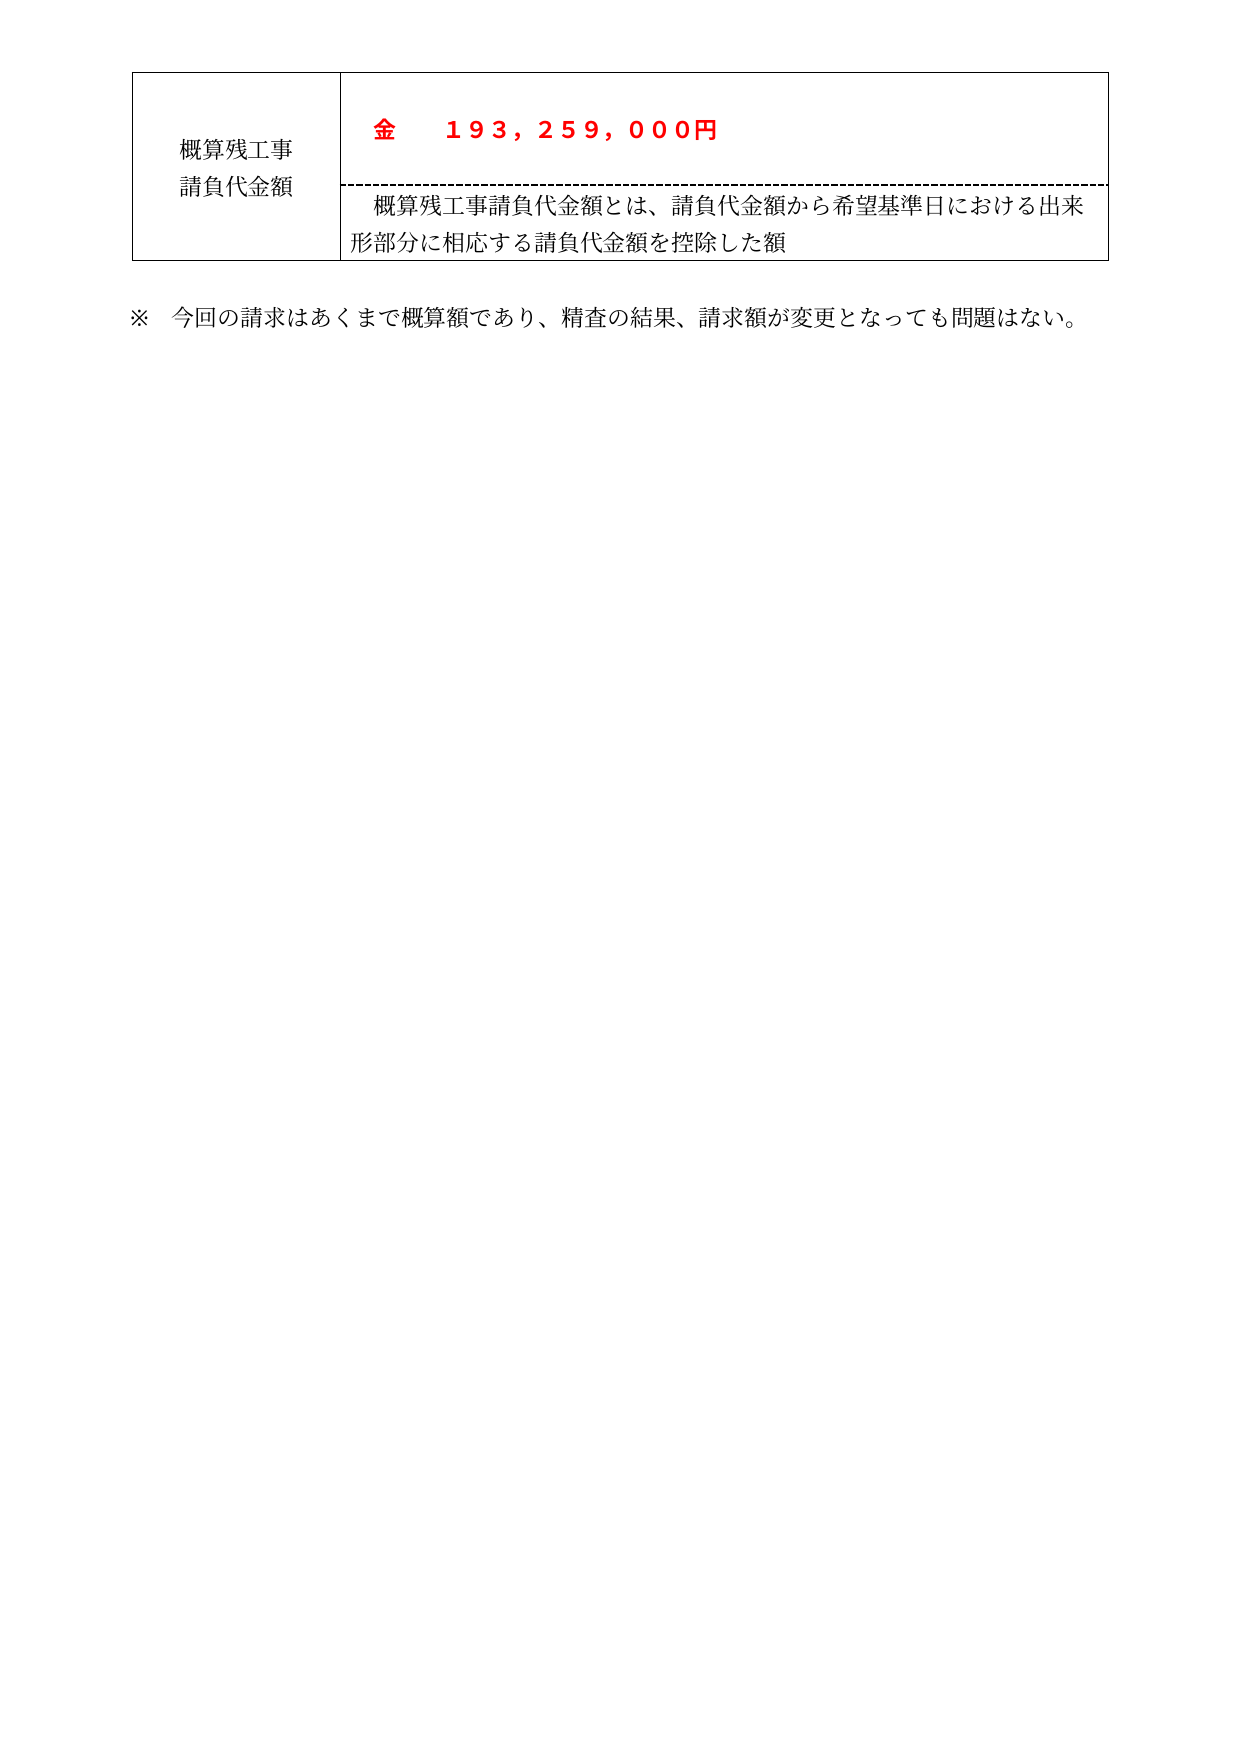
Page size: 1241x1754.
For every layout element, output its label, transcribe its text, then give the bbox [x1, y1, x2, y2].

table_cell 概算残工事請負代金額とは、請負代金額から希望基準日における出来形部分に相応する請負代金額を控除した額 [341, 184, 1108, 260]
text ※ 今回の請求はあくまで概算額であり、精査の結果、請求額が変更となっても問題はない。 [130, 298, 1110, 336]
table_cell 金 １９３，２５９，０００円 [341, 73, 1108, 184]
table_cell 概算残工事 請負代金額 [133, 73, 340, 260]
